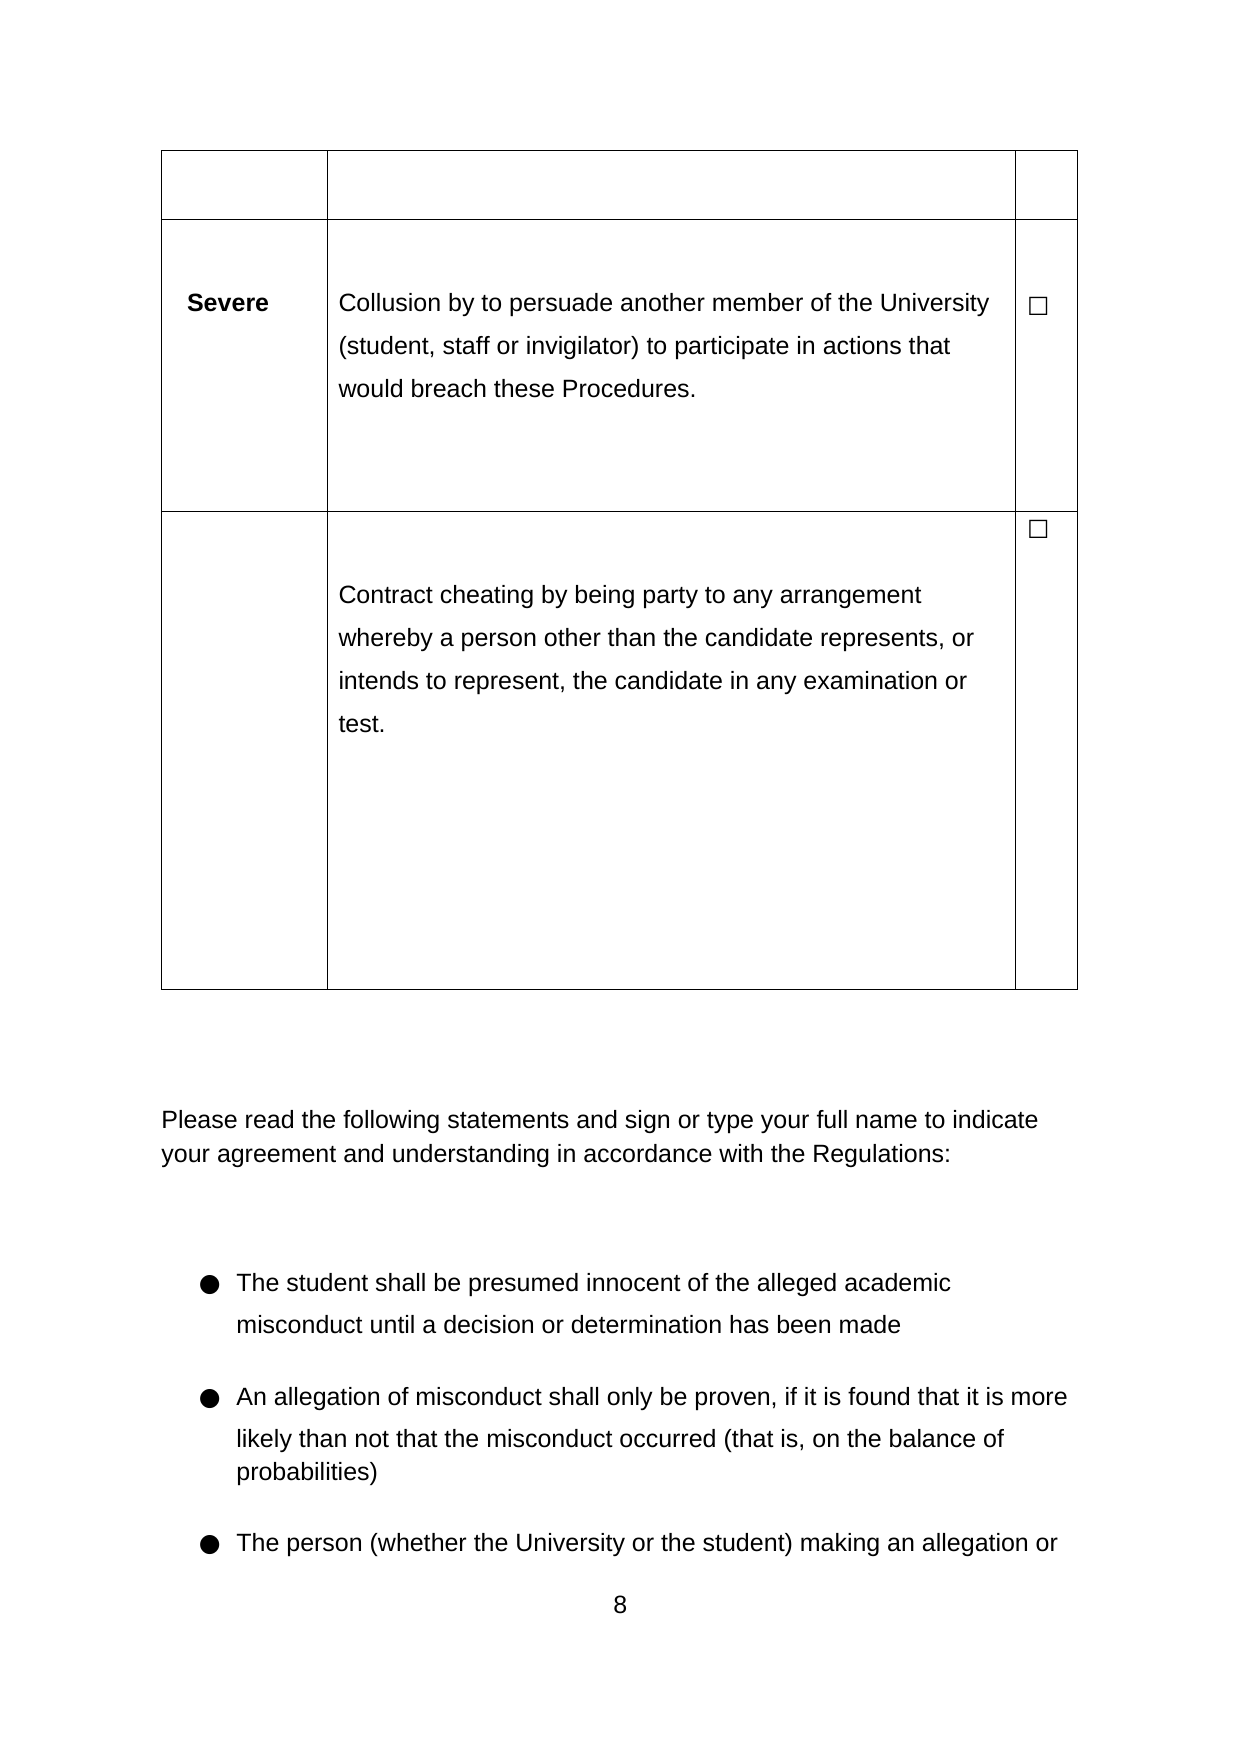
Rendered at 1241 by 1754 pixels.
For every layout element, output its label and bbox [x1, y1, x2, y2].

table_cell [150, 150, 1089, 1566]
